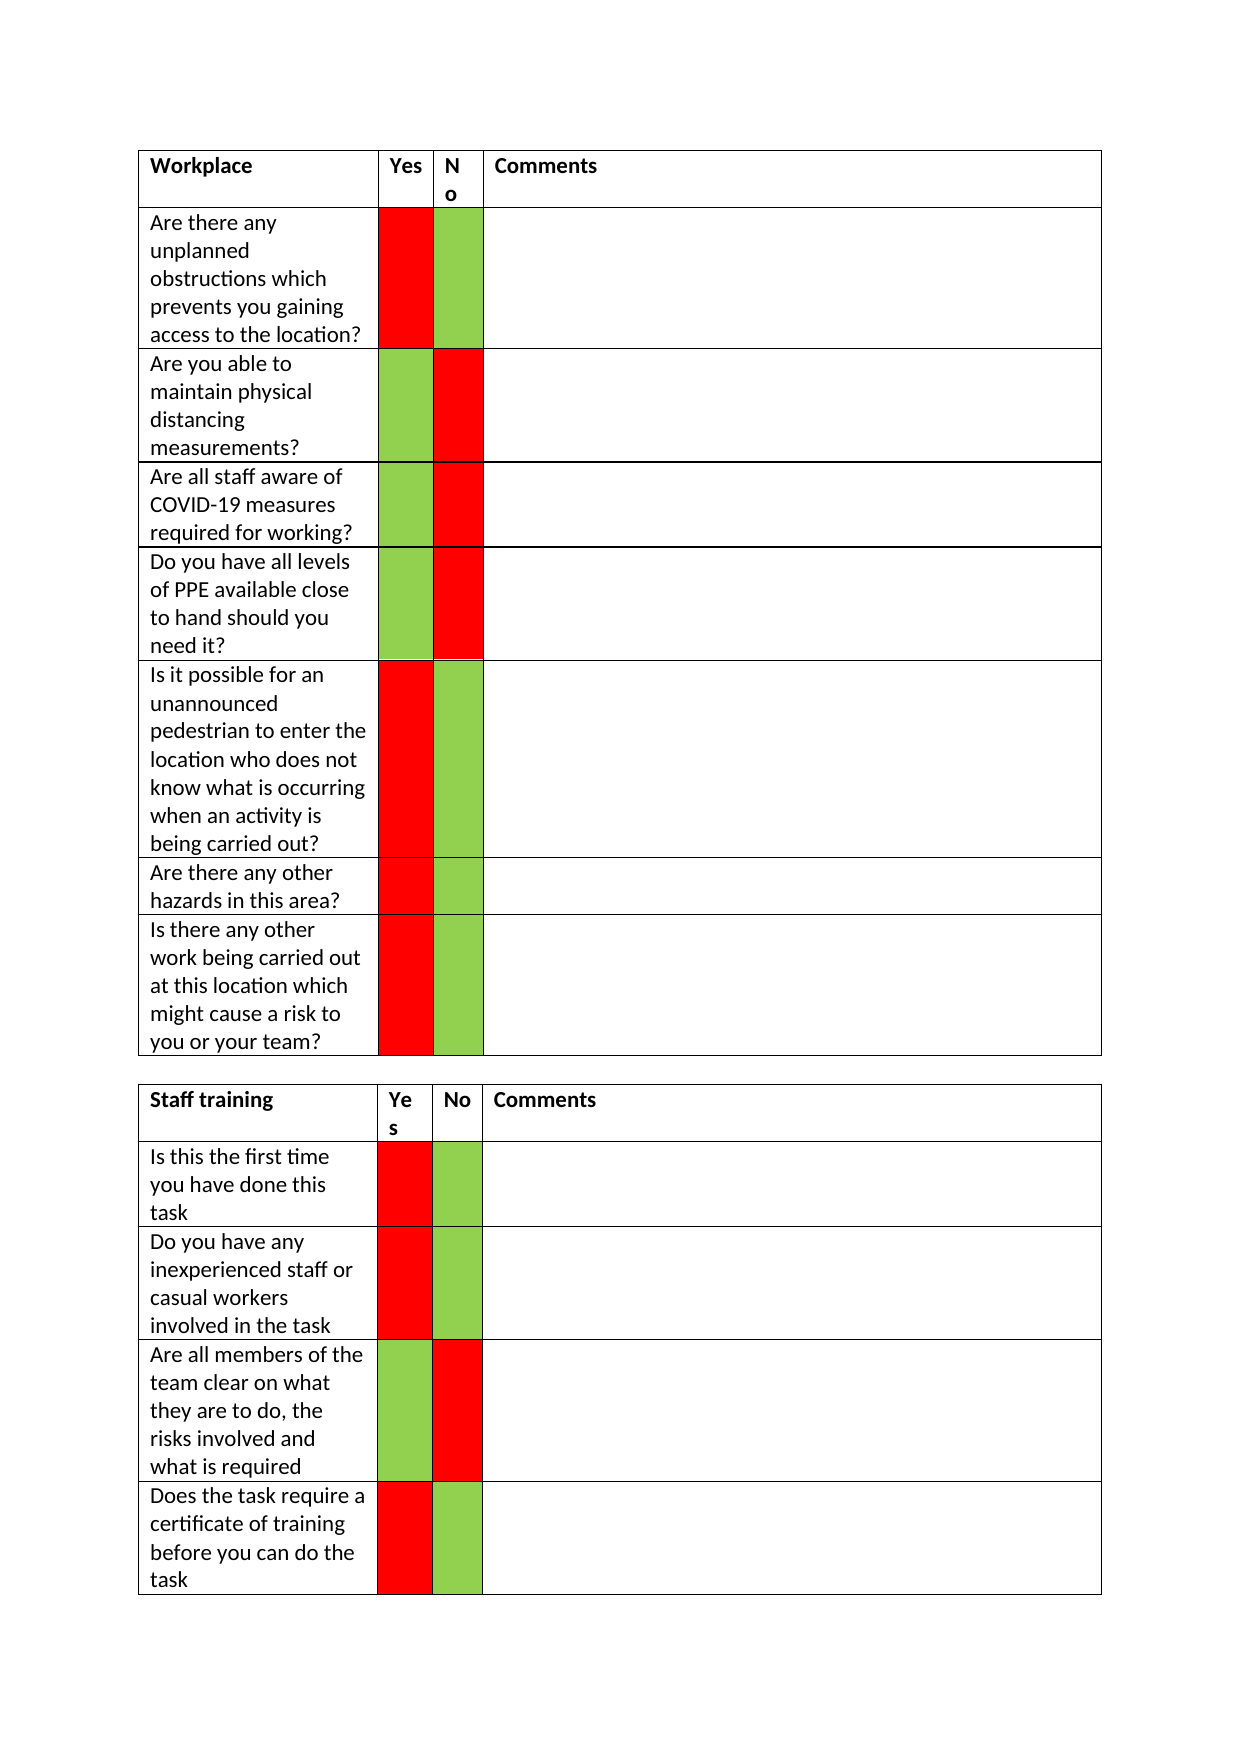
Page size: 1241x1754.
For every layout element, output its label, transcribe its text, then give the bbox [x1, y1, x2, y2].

table_cell [379, 661, 433, 857]
table_cell Are all members of the team clear on what they are to do, the risks involved and what is required [139, 1340, 377, 1481]
table_cell [378, 1340, 432, 1481]
table_cell [484, 915, 1101, 1055]
table_cell [379, 548, 433, 659]
table_header Workplace [139, 151, 378, 207]
table_cell Do you have all levels of PPE available close to hand should you need it? [139, 548, 378, 659]
table_cell [434, 463, 483, 546]
table_header Staff training [139, 1085, 377, 1141]
table_cell [484, 858, 1101, 914]
table_cell Is it possible for an unannounced pedestrian to enter the location who does not know what is occurring when an activity is being carried out? [139, 661, 378, 857]
table_cell [434, 915, 483, 1055]
table_cell Are there any other hazards in this area? [139, 858, 378, 914]
table_cell [484, 548, 1101, 659]
table_header No [433, 1085, 482, 1141]
table_cell [378, 1482, 432, 1594]
table_cell Are all staff aware of COVID-19 measures required for working? [139, 463, 378, 546]
table_cell [483, 1227, 1101, 1339]
table_cell [433, 1227, 482, 1339]
table_cell [434, 208, 483, 348]
table_cell [483, 1340, 1101, 1481]
table_cell [434, 661, 483, 857]
table_cell [433, 1340, 482, 1481]
table_cell Do you have any inexperienced staff or casual workers involved in the task [139, 1227, 377, 1339]
table_header No [434, 151, 483, 207]
table_cell [484, 463, 1101, 546]
table_cell [484, 208, 1101, 348]
table_cell [434, 548, 483, 659]
table_cell [434, 858, 483, 914]
table_cell [484, 349, 1101, 461]
table_header Yes [378, 1085, 432, 1141]
table_cell [379, 463, 433, 546]
table_header Yes [379, 151, 433, 207]
table_cell [378, 1227, 432, 1339]
table_cell Is there any other work being carried out at this location which might cause a risk to you or your team? [139, 915, 378, 1055]
table_cell [433, 1482, 482, 1594]
table_cell [379, 915, 433, 1055]
table_cell [379, 208, 433, 348]
table_cell [379, 858, 433, 914]
table_cell [484, 661, 1101, 857]
table_cell [434, 349, 483, 461]
table_cell [483, 1482, 1101, 1594]
table_header Comments [484, 151, 1101, 207]
table_header Comments [483, 1085, 1101, 1141]
table_cell Is this the first time you have done this task [139, 1142, 377, 1226]
table_cell Does the task require a certificate of training before you can do the task [139, 1482, 377, 1594]
table_cell Are there any unplanned obstructions which prevents you gaining access to the location? [139, 208, 378, 348]
table_cell [378, 1142, 432, 1226]
table_cell [379, 349, 433, 461]
table_cell [433, 1142, 482, 1226]
table_cell Are you able to maintain physical distancing measurements? [139, 349, 378, 461]
table_cell [483, 1142, 1101, 1226]
